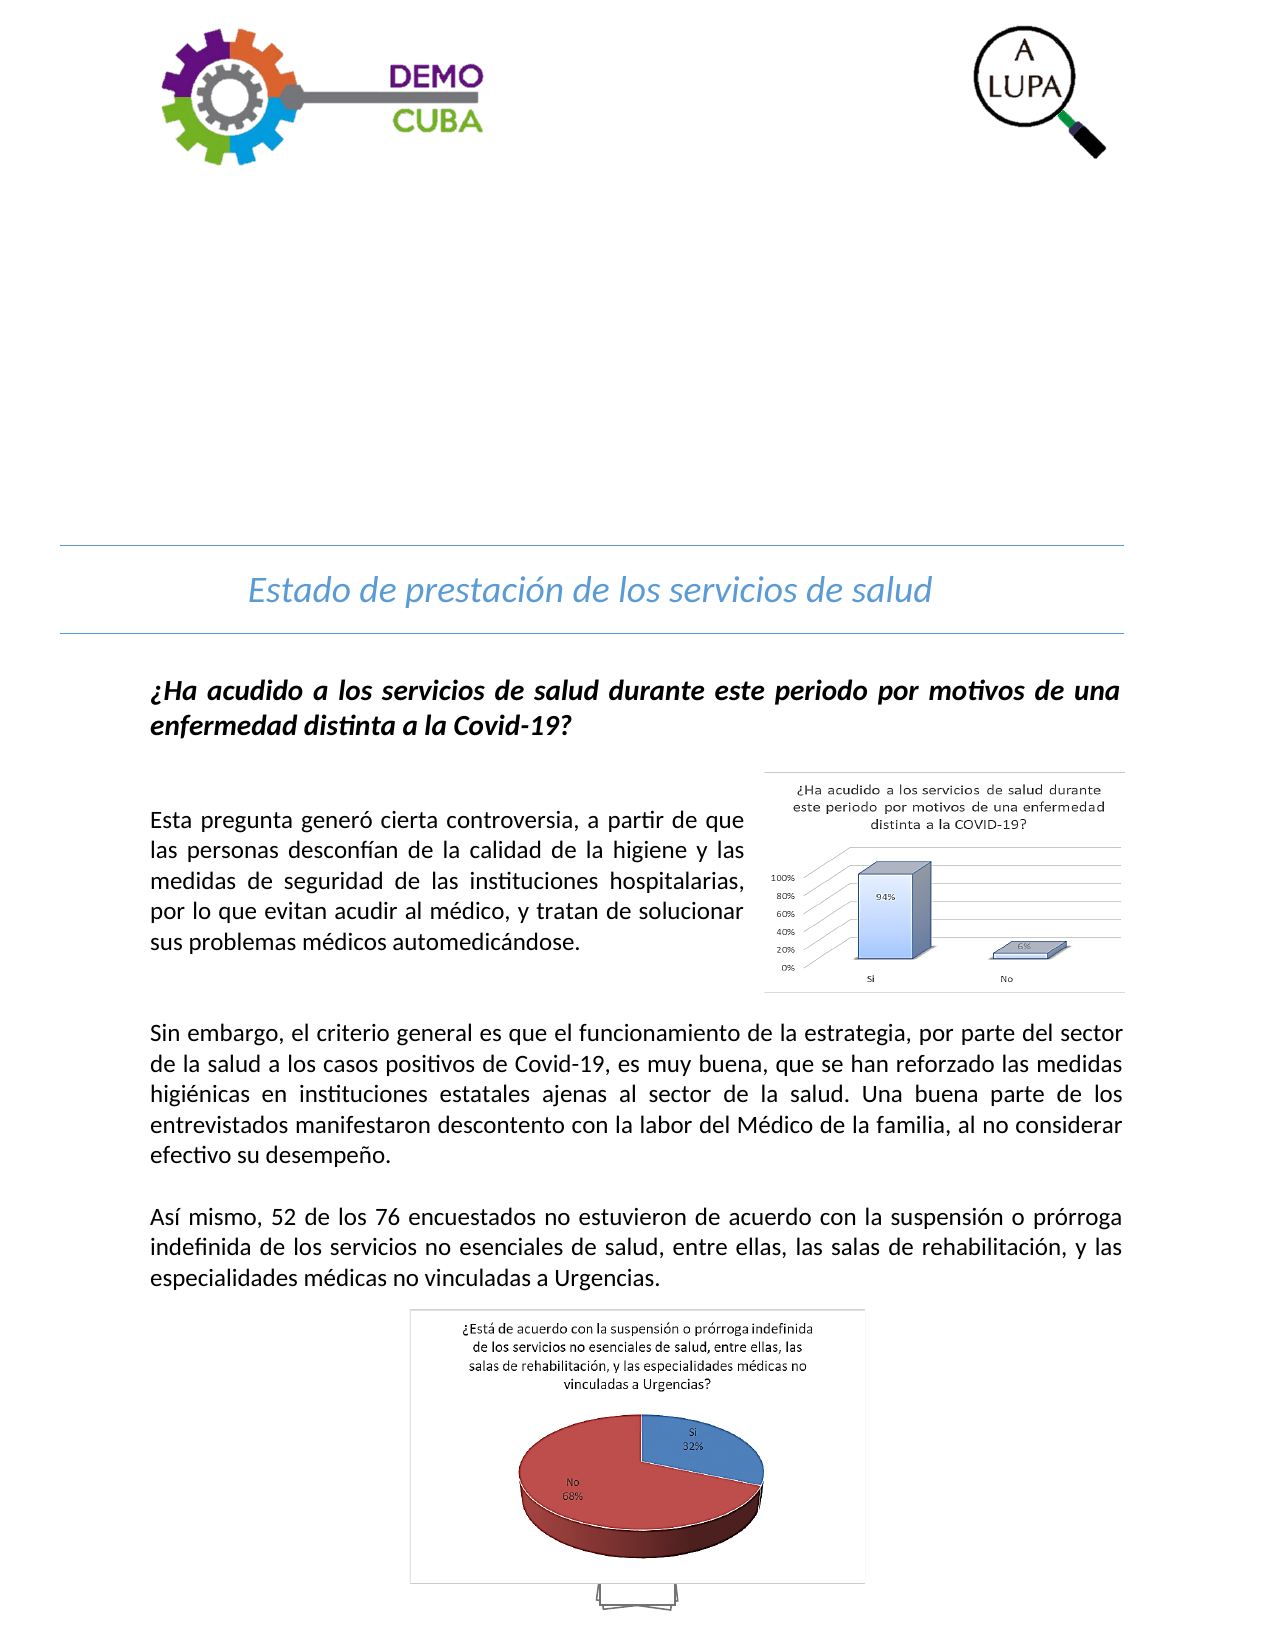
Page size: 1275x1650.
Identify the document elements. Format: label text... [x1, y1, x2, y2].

picture [966, 0, 1125, 182]
picture [409, 1309, 866, 1584]
text ¿Ha acudido a los servicios de salud durante este periodo por motivos de una enfermedad distinta a la Covid-19? [150, 672, 1125, 743]
picture [150, 5, 508, 177]
picture [764, 772, 1125, 993]
text Sin embargo, el criterio general es que el funcionamiento de la estrategia, por parte del sector de la salud a los casos positivos de Covid-19, es muy buena, que se han reforzado las medidas higiénicas en instituciones estatales ajenas al sector de la salud. Una buena parte de los entrevistados manifestaron descontento con la labor del Médico de la familia, al no considerar efectivo su desempeño. [150, 1017, 1125, 1170]
text Estado de prestación de los servicios de salud [60, 546, 1124, 633]
text Esta pregunta generó cierta controversia, a partir de que las personas desconfían de la calidad de la higiene y las medidas de seguridad de las instituciones hospitalarias, por lo que evitan acudir al médico, y tratan de solucionar sus problemas médicos automedicándose. [150, 804, 764, 956]
text Así mismo, 52 de los 76 encuestados no estuvieron de acuerdo con la suspensión o prórroga indefinida de los servicios no esenciales de salud, entre ellas, las salas de rehabilitación, y las especialidades médicas no vinculadas a Urgencias. [150, 1201, 1125, 1292]
